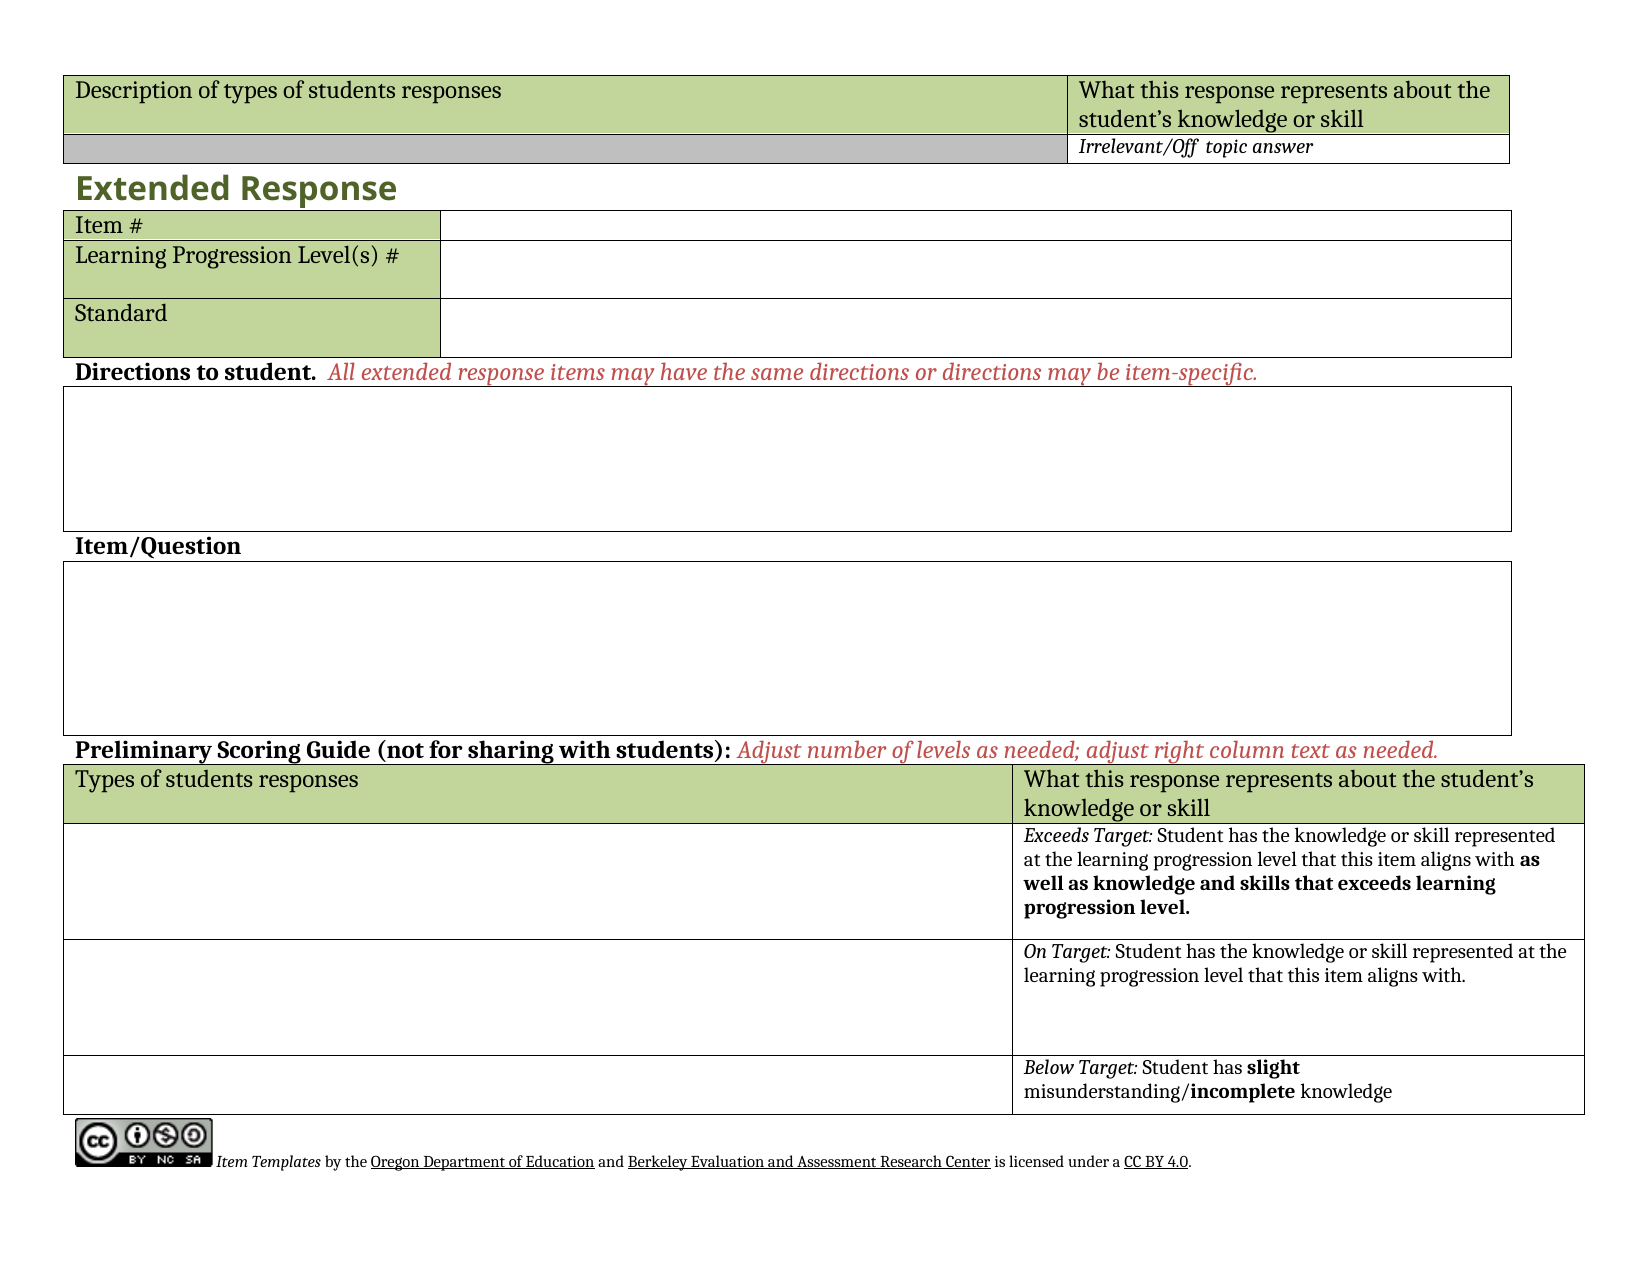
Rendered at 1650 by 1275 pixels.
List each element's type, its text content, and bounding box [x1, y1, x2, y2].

text Item/Question [75, 532, 1575, 561]
table_cell Standard [64, 299, 440, 357]
table_cell [64, 1056, 1012, 1113]
table_header What this response represents about the student’s knowledge or skill [1013, 765, 1584, 823]
table_header [64, 562, 1511, 734]
table_cell Learning Progression Level(s) # [64, 241, 440, 298]
table_header [441, 211, 1511, 239]
table_cell On Target: Student has the knowledge or skill represented at the learning progression level that this item aligns with. [1013, 940, 1584, 1055]
table_cell Exceeds Target: Student has the knowledge or skill represented at the learning progression level that this item aligns with as well as knowledge and skills that exceeds learning progression level. [1013, 824, 1584, 939]
table_header Description of types of students responses [64, 76, 1067, 133]
text Preliminary Scoring Guide (not for sharing with students): Adjust number of levels as needed; adjust right column text as needed. [75, 736, 1575, 764]
table_header Item # [64, 211, 440, 239]
table_cell [441, 299, 1511, 357]
picture [75, 1118, 213, 1167]
table_header Types of students responses [64, 765, 1012, 823]
table_cell Irrelevant/Off topic answer [1068, 135, 1509, 163]
text Extended Response [75, 164, 1575, 210]
table_cell Below Target: Student has slight misunderstanding/incomplete knowledge [1013, 1056, 1584, 1113]
table_cell [441, 241, 1511, 298]
table_cell [64, 824, 1012, 939]
table_header What this response represents about the student’s knowledge or skill [1068, 76, 1509, 133]
table_cell [64, 135, 1067, 163]
table_cell [64, 940, 1012, 1055]
text Directions to student. All extended response items may have the same directions or directions may be item-specific. [75, 358, 1575, 386]
table_header [64, 387, 1511, 531]
